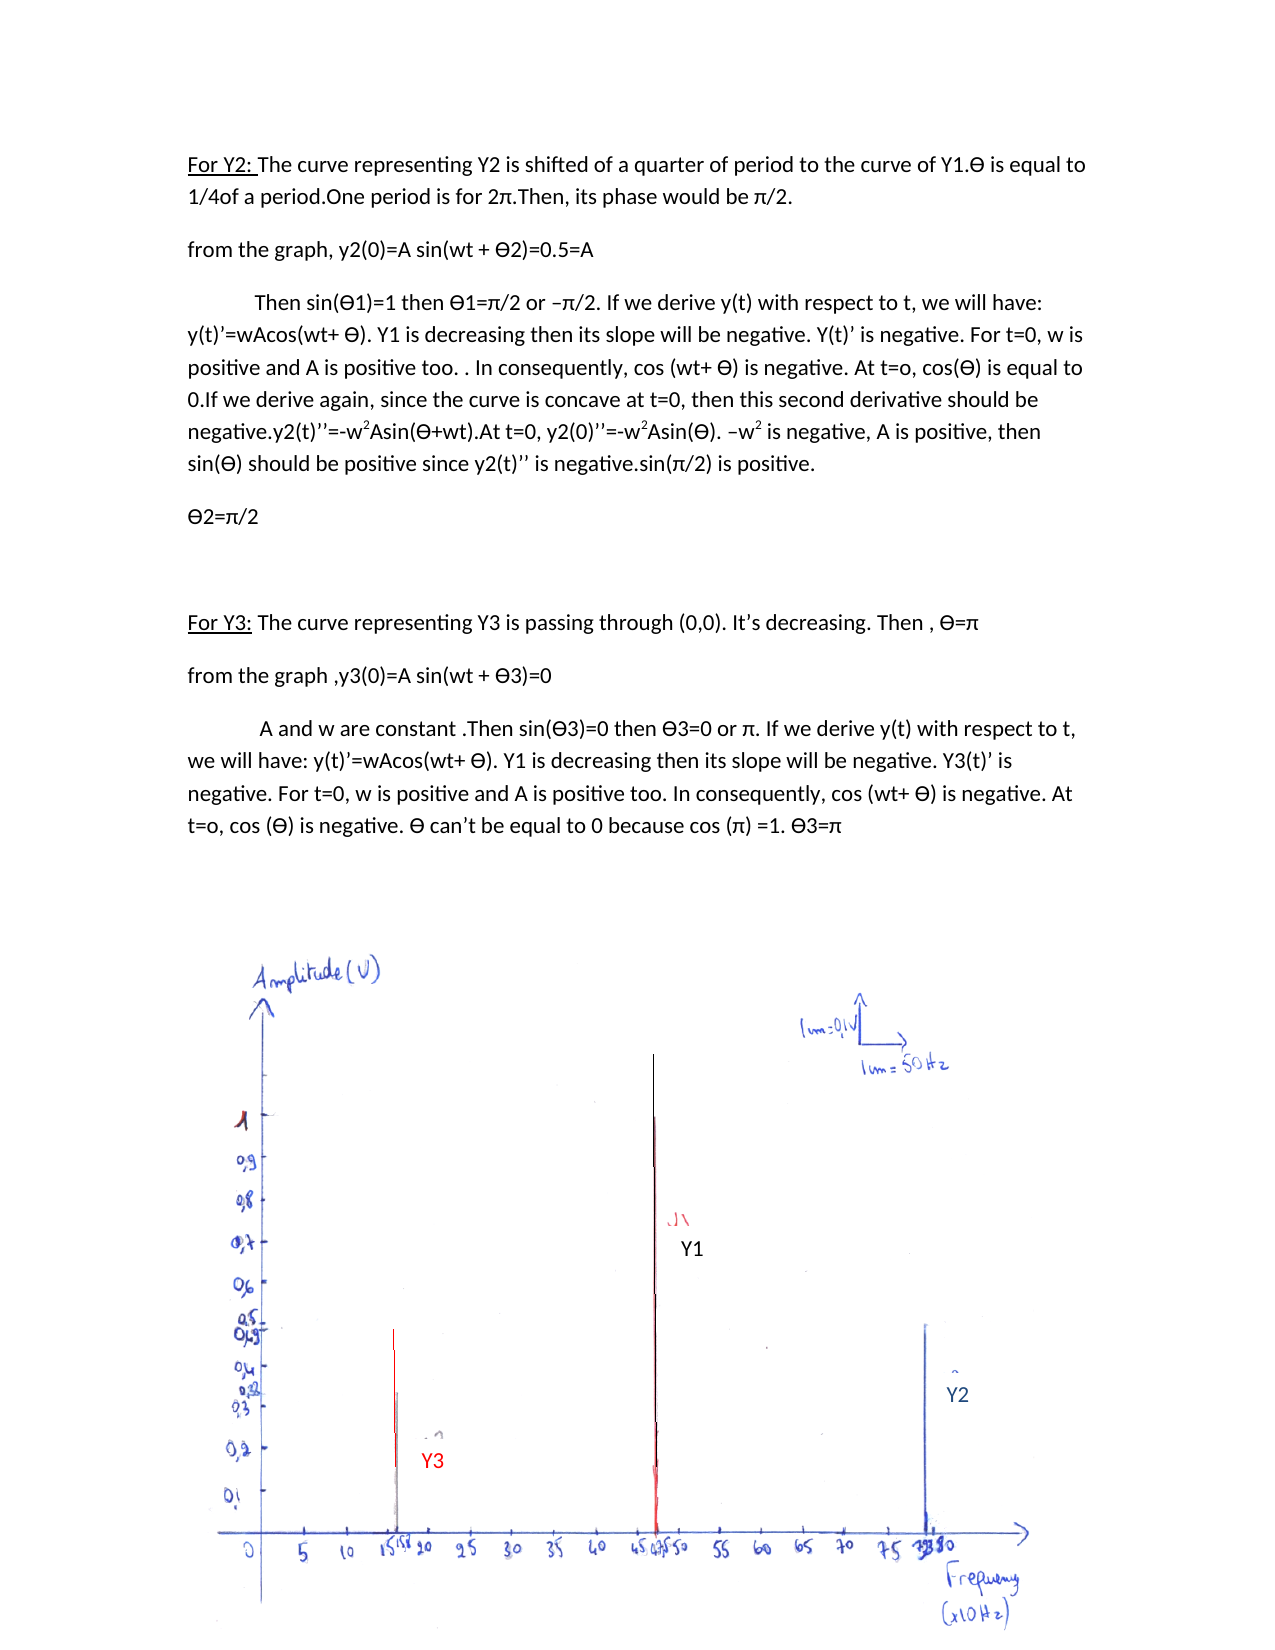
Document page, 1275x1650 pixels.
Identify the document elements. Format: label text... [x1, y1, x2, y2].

text For Y2: The curve representing Y2 is shifted of a quarter of period to the curve of Y1.Ѳ is equal to 1/4of a period.One period is for 2π.Then, its phase would be π/2. [187, 150, 1087, 210]
text A and w are constant .Then sin(Ѳ3)=0 then Ѳ3=0 or π. If we derive y(t) with respect to t, we will have: y(t)’=wAcos(wt+ Ѳ). Y1 is decreasing then its slope will be negative. Y3(t)’ is negative. For t=0, w is positive and A is positive too. In consequently, cos (wt+ Ѳ) is negative. At t=o, cos (Ѳ) is negative. Ѳ can’t be equal to 0 because cos (π) =1. Ѳ3=π [187, 714, 1087, 839]
text For Y3: The curve representing Y3 is passing through (0,0). It’s decreasing. Then , Ѳ=π [187, 608, 1087, 636]
text Then sin(Ѳ1)=1 then Ѳ1=π/2 or –π/2. If we derive y(t) with respect to t, we will have: y(t)’=wAcos(wt+ Ѳ). Y1 is decreasing then its slope will be negative. Y(t)’ is negative. For t=0, w is positive and A is positive too. . In consequently, cos (wt+ Ѳ) is negative. At t=o, cos(Ѳ) is equal to 0.If we derive again, since the curve is concave at t=0, then this second derivative should be negative.y2(t)’’=-w2Asin(Ѳ+wt).At t=0, y2(0)’’=-w2Asin(Ѳ). –w2 is negative, A is positive, then sin(Ѳ) should be positive since y2(t)’’ is negative.sin(π/2) is positive. [187, 288, 1087, 477]
text Ѳ2=π/2 [187, 502, 1087, 530]
text from the graph ,y3(0)=A sin(wt + Ѳ3)=0 [187, 661, 1087, 689]
text from the graph, y2(0)=A sin(wt + Ѳ2)=0.5=A [187, 235, 1087, 263]
